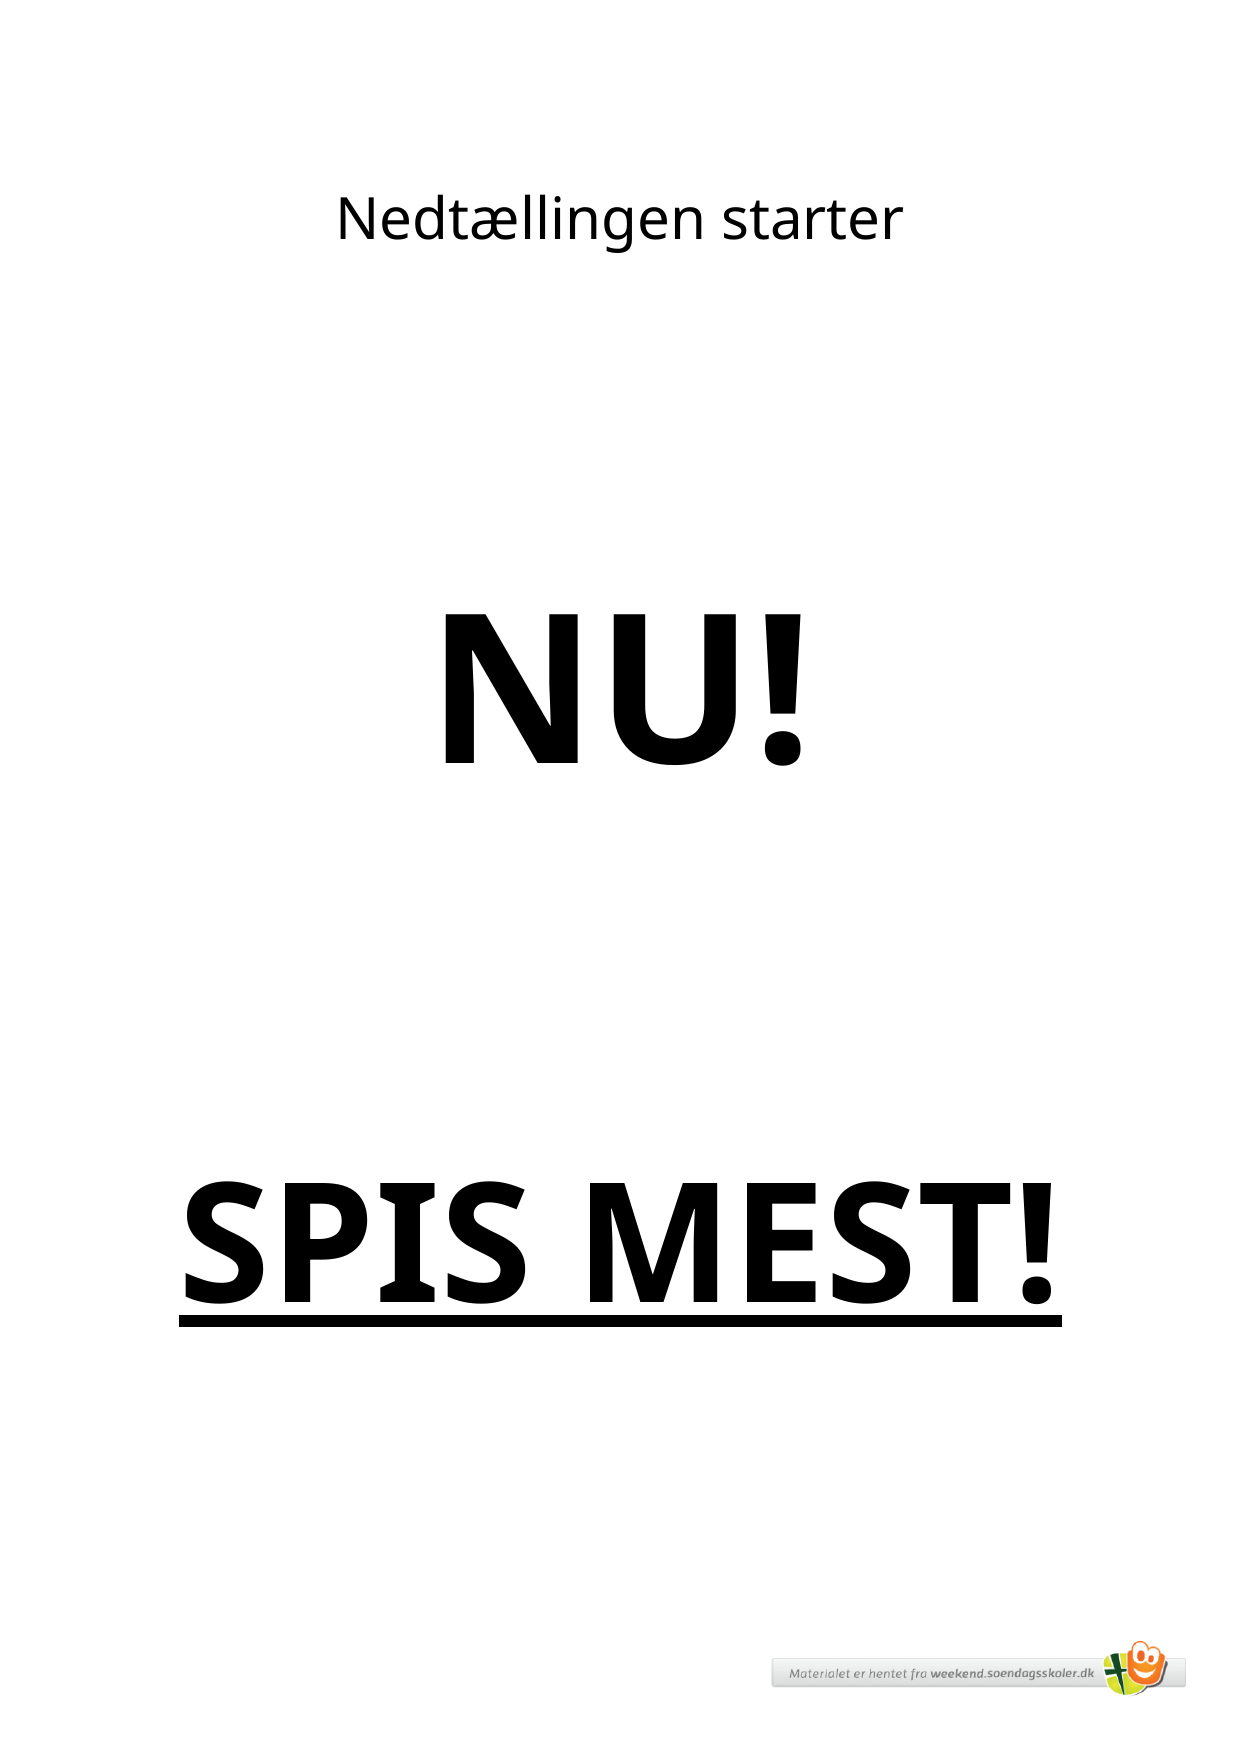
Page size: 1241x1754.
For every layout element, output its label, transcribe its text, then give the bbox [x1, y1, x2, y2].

text Nedtællingen starter NU! [118, 177, 1122, 824]
picture [762, 1635, 1198, 1703]
text SPIS MEST! [118, 1124, 1122, 1352]
